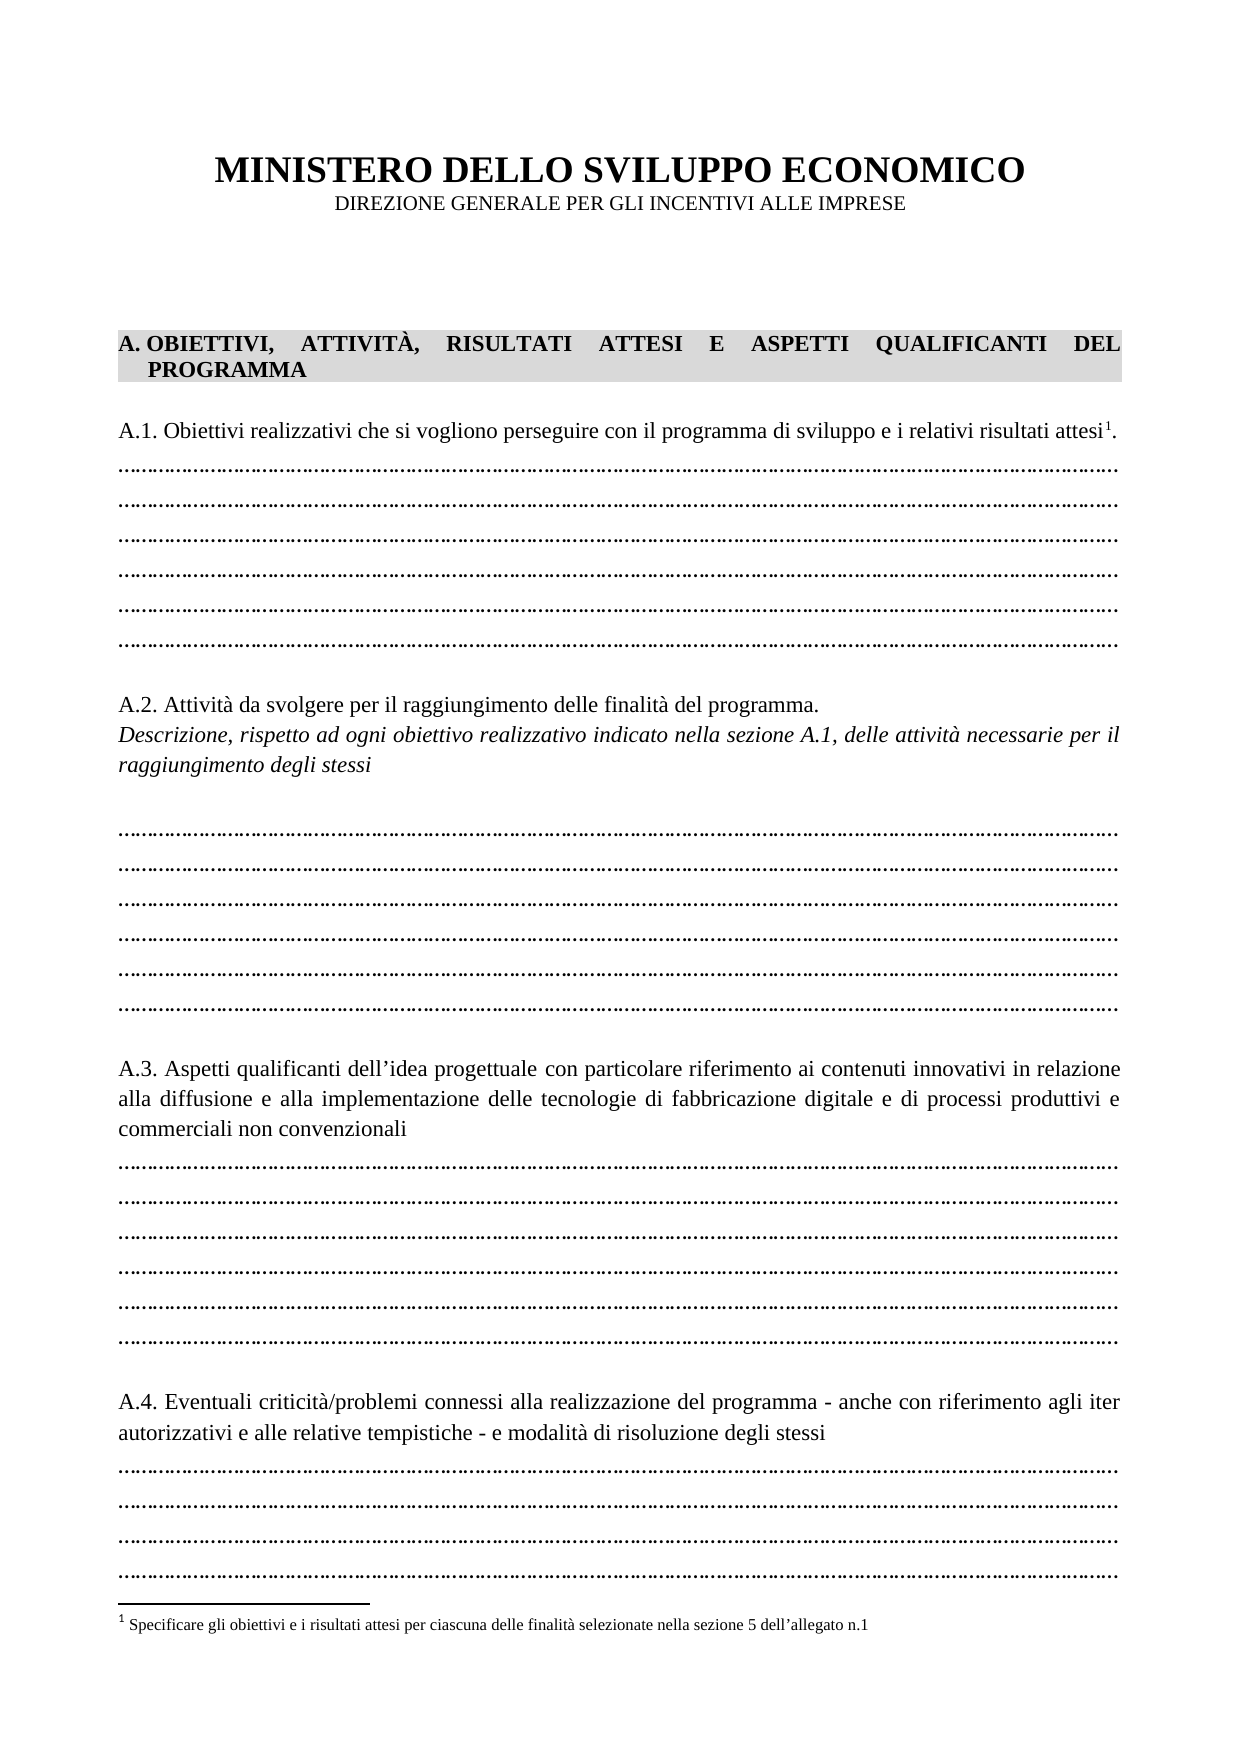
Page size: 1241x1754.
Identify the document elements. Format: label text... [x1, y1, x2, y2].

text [118, 1449, 1122, 1584]
text A.3. Aspetti qualificanti dell’idea progettuale con particolare riferimento ai contenuti innovativi in relazione alla diffusione e alla implementazione delle tecnologie di fabbricazione digitale e di processi produttivi e commerciali non convenzionali [118, 1055, 1122, 1141]
text A.4. Eventuali criticità/problemi connessi alla realizzazione del programma - anche con riferimento agli iter autorizzativi e alle relative tempistiche - e modalità di risoluzione degli stessi [118, 1388, 1122, 1445]
text Descrizione, rispetto ad ogni obiettivo realizzativo indicato nella sezione A.1, delle attività necessarie per il raggiungimento degli stessi [118, 721, 1122, 778]
text A.1. Obiettivi realizzativi che si vogliono perseguire con il programma di sviluppo e i relativi risultati attesi. [118, 418, 1122, 444]
text A. OBIETTIVI, ATTIVITÀ, RISULTATI ATTESI E ASPETTI QUALIFICANTI DEL PROGRAMMA [118, 330, 1122, 382]
text MINISTERO DELLO SVILUPPO ECONOMICO [118, 148, 1122, 191]
text A.2. Attività da svolgere per il raggiungimento delle finalità del programma. [118, 691, 1122, 717]
text DIREZIONE GENERALE PER GLI INCENTIVI ALLE IMPRESE [118, 191, 1122, 215]
